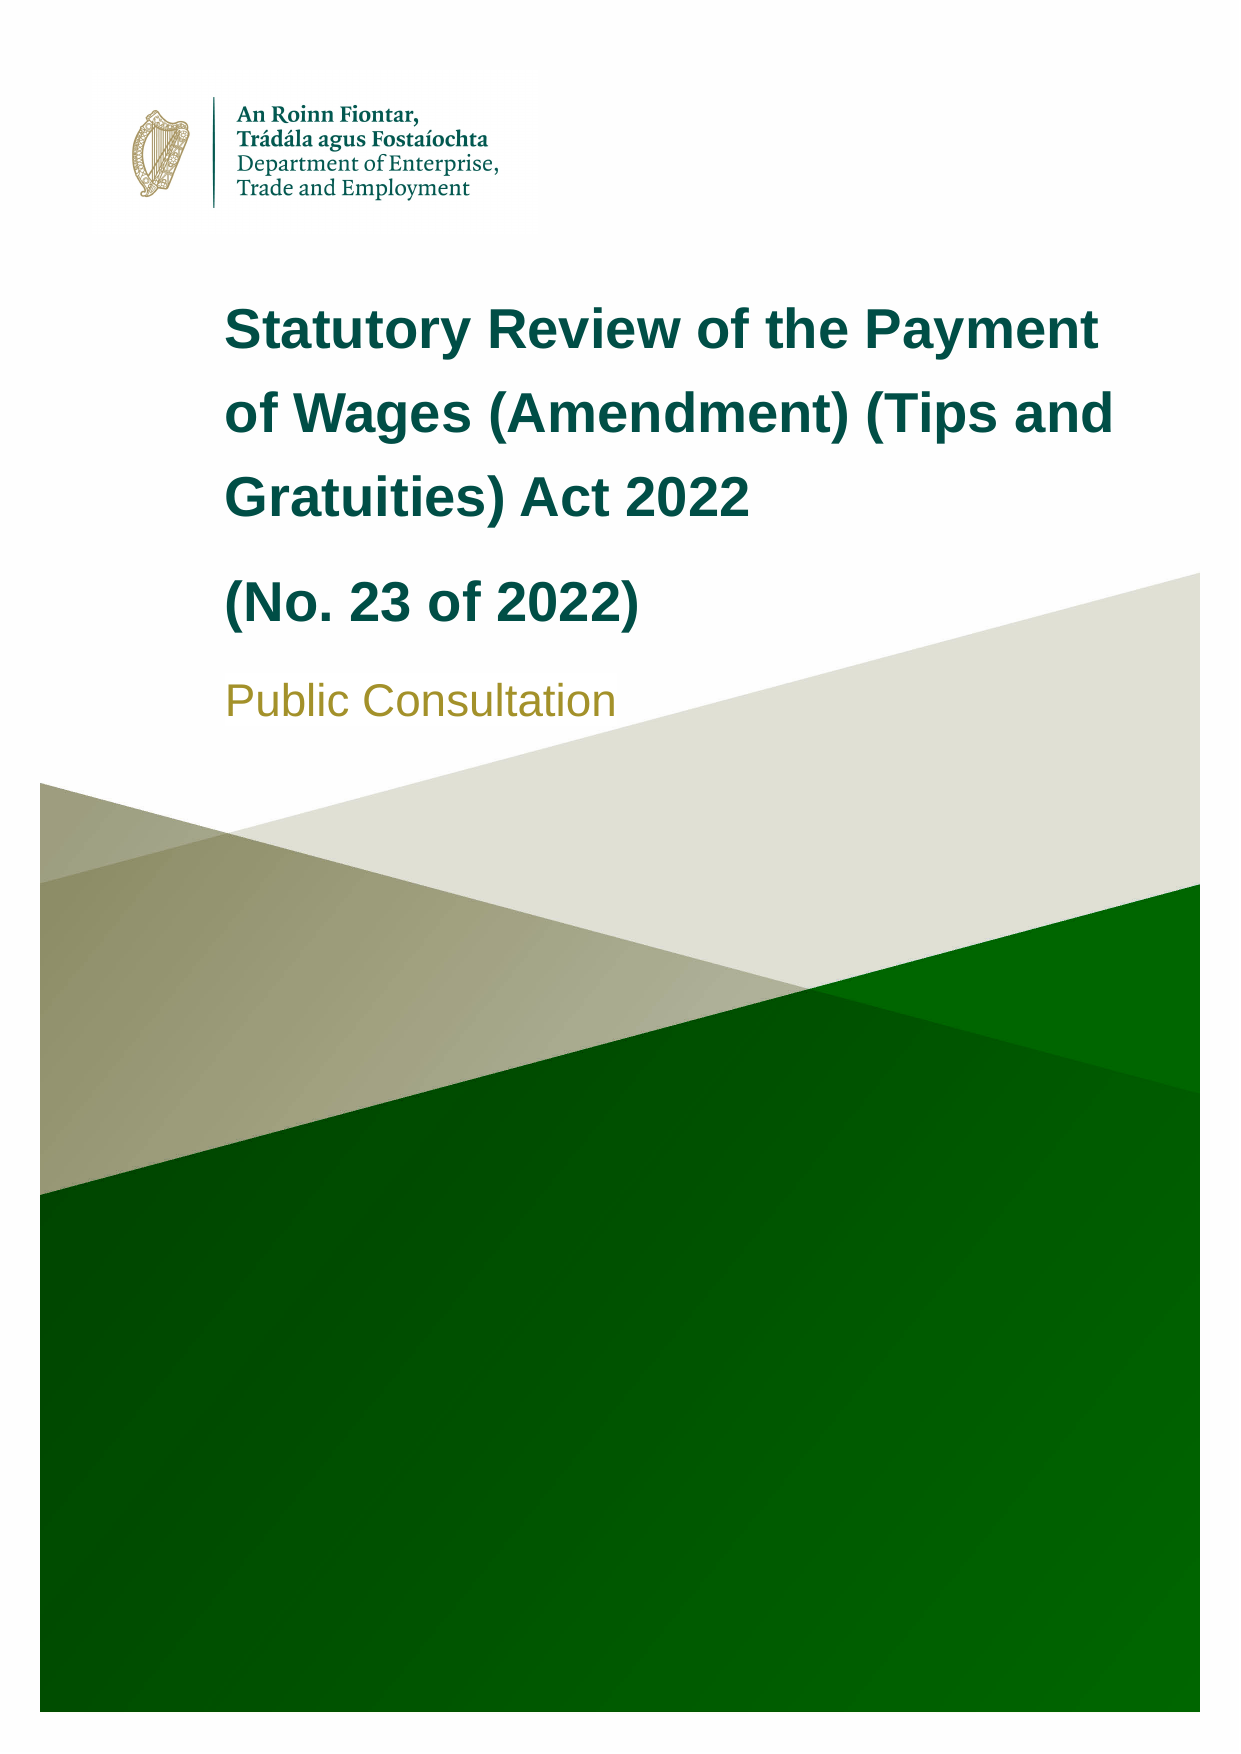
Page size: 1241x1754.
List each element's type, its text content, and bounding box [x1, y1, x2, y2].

subtitle (No. 23 of 2022) [224, 568, 1122, 633]
picture [0, 0, 1240, 1752]
subtitle Public Consultation [617, 673, 1122, 726]
subtitle Statutory Review of the Payment of Wages (Amendment) (Tips and Gratuities) Act 2022 [224, 295, 1122, 528]
